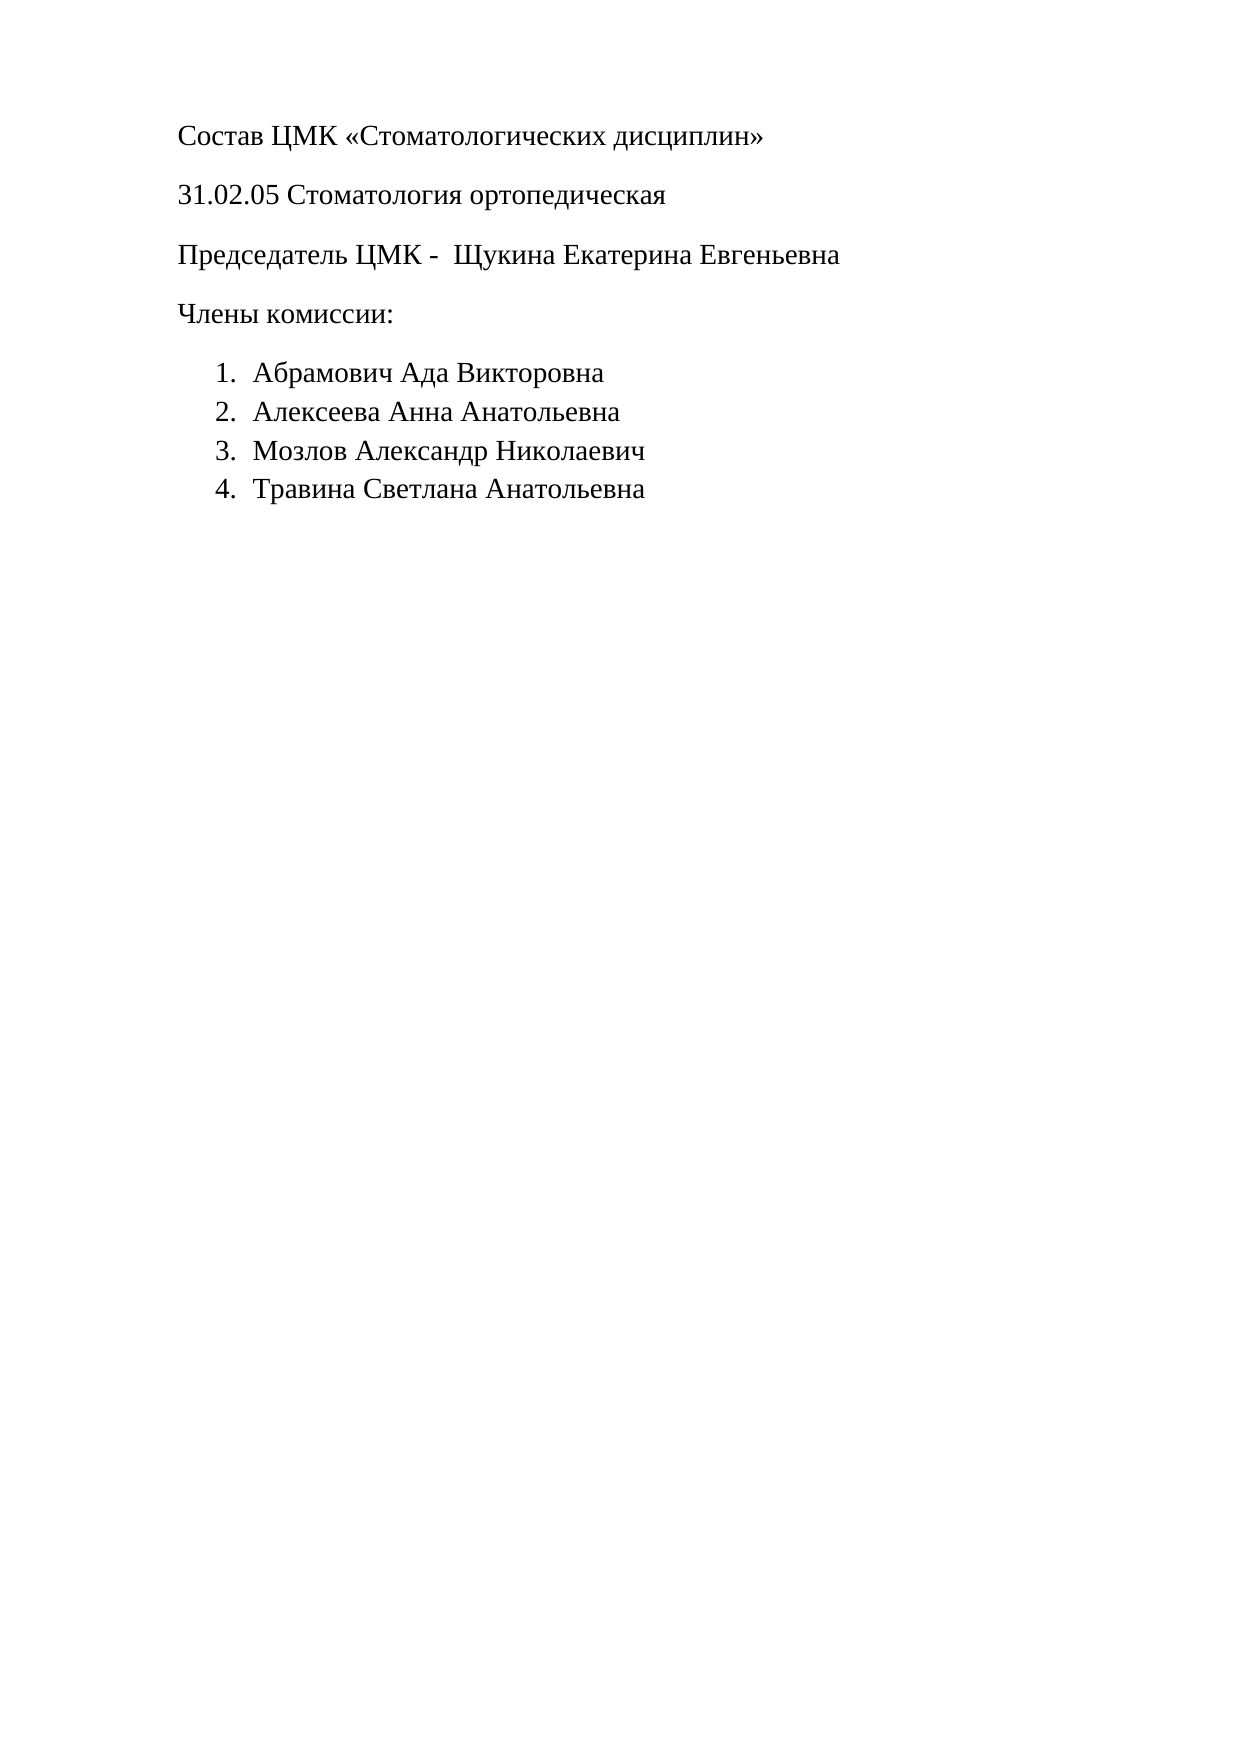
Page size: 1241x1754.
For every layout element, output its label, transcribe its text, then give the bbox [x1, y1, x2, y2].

text 31.02.05 Стоматология ортопедическая [177, 177, 1152, 211]
text Состав ЦМК «Стоматологических дисциплин» [177, 118, 1152, 152]
text Председатель ЦМК - Щукина Екатерина Евгеньевна [177, 237, 1152, 270]
list Абрамович Ада Викторовна [215, 356, 1152, 389]
text Члены комиссии: [177, 296, 1152, 330]
list Травина Светлана Анатольевна [215, 471, 1152, 505]
list Алексеева Анна Анатольевна [215, 394, 1152, 428]
list Мозлов Александр Николаевич [215, 433, 1152, 466]
